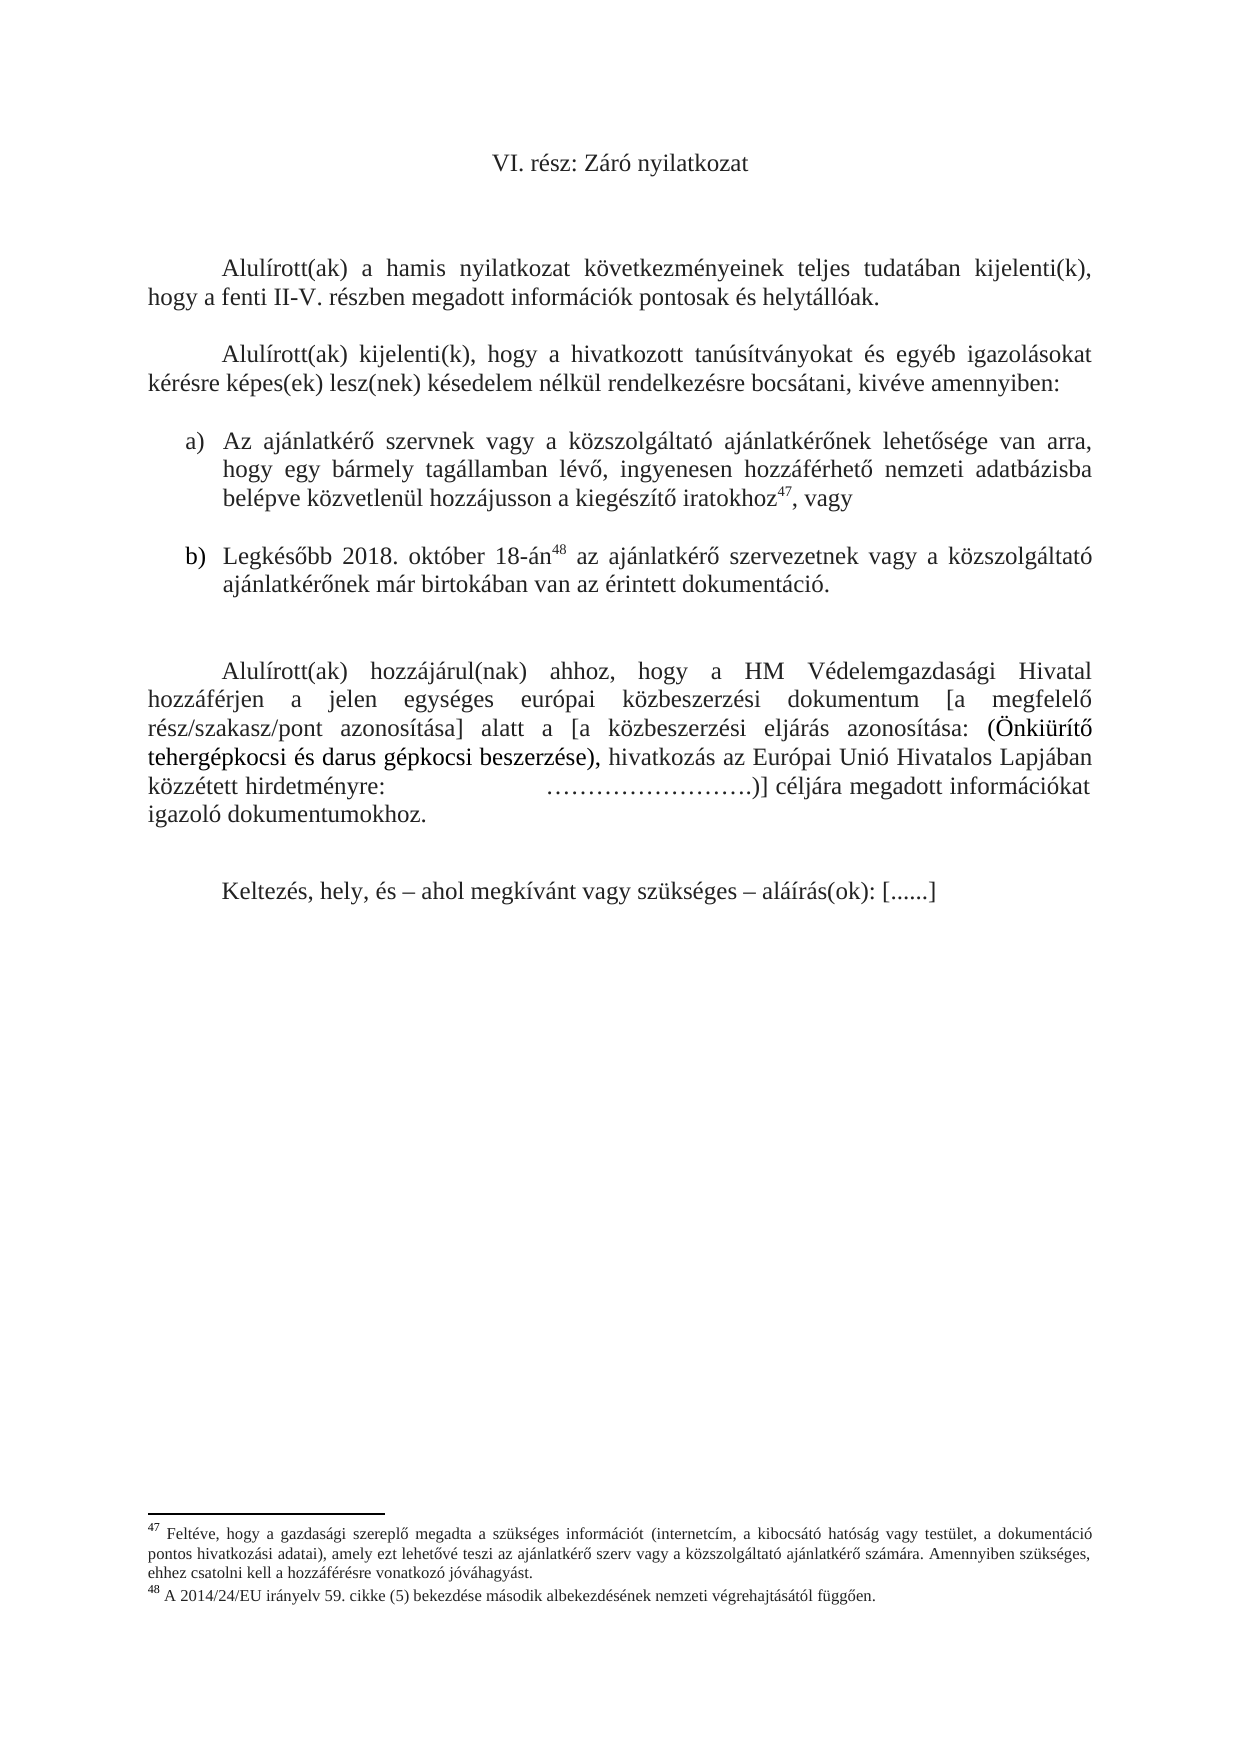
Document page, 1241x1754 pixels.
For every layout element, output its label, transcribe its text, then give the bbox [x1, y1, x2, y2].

text Keltezés, hely, és – ahol megkívánt vagy szükséges – aláírás(ok): [......] [148, 876, 1093, 905]
list Legkésőbb 2018. október 18-án az ajánlatkérő szervezetnek vagy a közszolgáltató ajánlatkérőnek már birtokában van az érintett dokumentáció. [185, 541, 1093, 598]
list Az ajánlatkérő szervnek vagy a közszolgáltató ajánlatkérőnek lehetősége van arra, hogy egy bármely tagállamban lévő, ingyenesen hozzáférhető nemzeti adatbázisba belépve közvetlenül hozzájusson a kiegészítő iratokhoz, vagy [185, 426, 1093, 512]
text Alulírott(ak) hozzájárul(nak) ahhoz, hogy a HM Védelemgazdasági Hivatal hozzáférjen a jelen egységes európai közbeszerzési dokumentum [a megfelelő rész/szakasz/pont azonosítása] alatt a [a közbeszerzési eljárás azonosítása: (Önkiürítő tehergépkocsi és darus gépkocsi beszerzése), hivatkozás az Európai Unió Hivatalos Lapjában közzétett hirdetményre: …………………….)] céljára megadott információkat igazoló dokumentumokhoz. [148, 656, 1093, 828]
text Alulírott(ak) kijelenti(k), hogy a hivatkozott tanúsítványokat és egyéb igazolásokat kérésre képes(ek) lesz(nek) késedelem nélkül rendelkezésre bocsátani, kivéve amennyiben: [148, 339, 1093, 397]
text Alulírott(ak) a hamis nyilatkozat következményeinek teljes tudatában kijelenti(k), hogy a fenti II-V. részben megadott információk pontosak és helytállóak. [148, 253, 1093, 311]
text VI. rész: Záró nyilatkozat [148, 148, 1093, 176]
